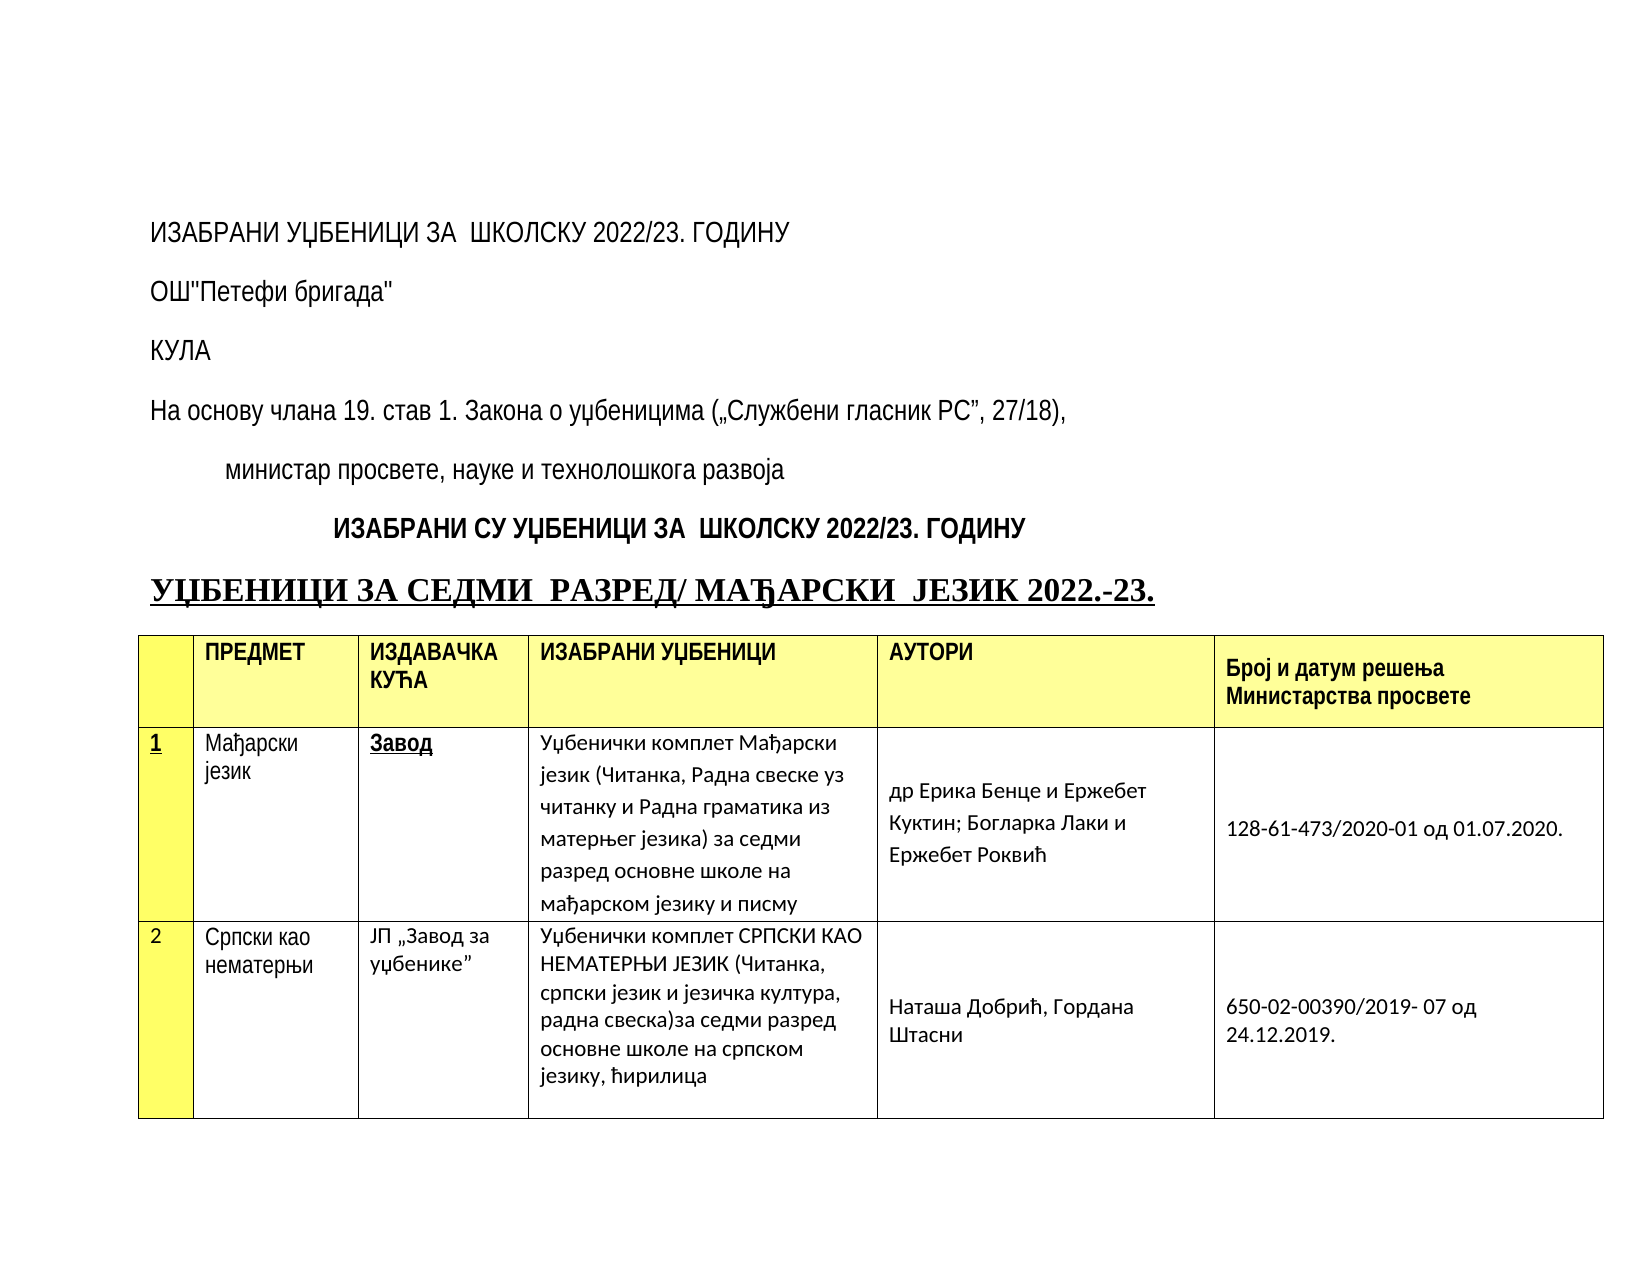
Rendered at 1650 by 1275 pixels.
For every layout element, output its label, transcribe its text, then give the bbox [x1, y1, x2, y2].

table_header ИЗДАВАЧКА КУЋА [359, 636, 528, 727]
table_cell 128-61-473/2020-01 од 01.07.2020. [1215, 728, 1603, 921]
table_cell Уџбенички комплет Мађарски језик (Читанка, Радна свеске уз читанку и Радна граматика из матерњег језика) за седми разред основне школе на мађарском језику и писму [529, 728, 877, 921]
text КУЛА [150, 333, 1500, 367]
table_cell 650-02-00390/2019- 07 од 24.12.2019. [1215, 922, 1603, 1118]
table_header ИЗАБРАНИ УЏБЕНИЦИ [529, 636, 877, 727]
text На основу члана 19. став 1. Закона о уџбеницима („Службени гласник РС”, 27/18), [150, 393, 1500, 426]
text УЏБЕНИЦИ ЗА СЕДМИ РАЗРЕД/ MАЂАРСКИ ЈЕЗИК 2022.-23. [150, 571, 1500, 609]
table_cell ЈП „Завод за уџбенике” [359, 922, 528, 1118]
text ИЗАБРАНИ УЏБЕНИЦИ ЗА ШКОЛСКУ 2022/23. ГОДИНУ [150, 215, 1500, 248]
table_cell Мађарски језик [194, 728, 358, 921]
text ОШ''Петефи бригада'' [150, 274, 1500, 308]
table_header АУТОРИ [878, 636, 1214, 727]
table_cell 1 [139, 728, 193, 921]
text министар просвете, науке и технолошкога развоја [150, 452, 1500, 485]
table_cell Наташа Добрић, Гордана Штасни [878, 922, 1214, 1118]
table_header [139, 636, 193, 727]
table_cell Уџбенички комплет СРПСКИ КАО НЕМАТЕРЊИ ЈЕЗИК (Читанка, српски језик и језичка култура, радна свеска)за седми разред основне школе на српском језику, ћирилица [529, 922, 877, 1118]
table_cell Српски као нематерњи [194, 922, 358, 1118]
table_header Број и датум решења Министарства просвете [1215, 636, 1603, 727]
table_cell Завод [359, 728, 528, 921]
table_header ПРЕДМЕТ [194, 636, 358, 727]
table_cell др Ерика Бенце и Ержебет Куктин; Богларка Лаки и Ержебет Роквић [878, 728, 1214, 921]
table_cell 2 [139, 922, 193, 1118]
text ИЗАБРАНИ СУ УЏБЕНИЦИ ЗА ШКОЛСКУ 2022/23. ГОДИНУ [225, 511, 1500, 545]
